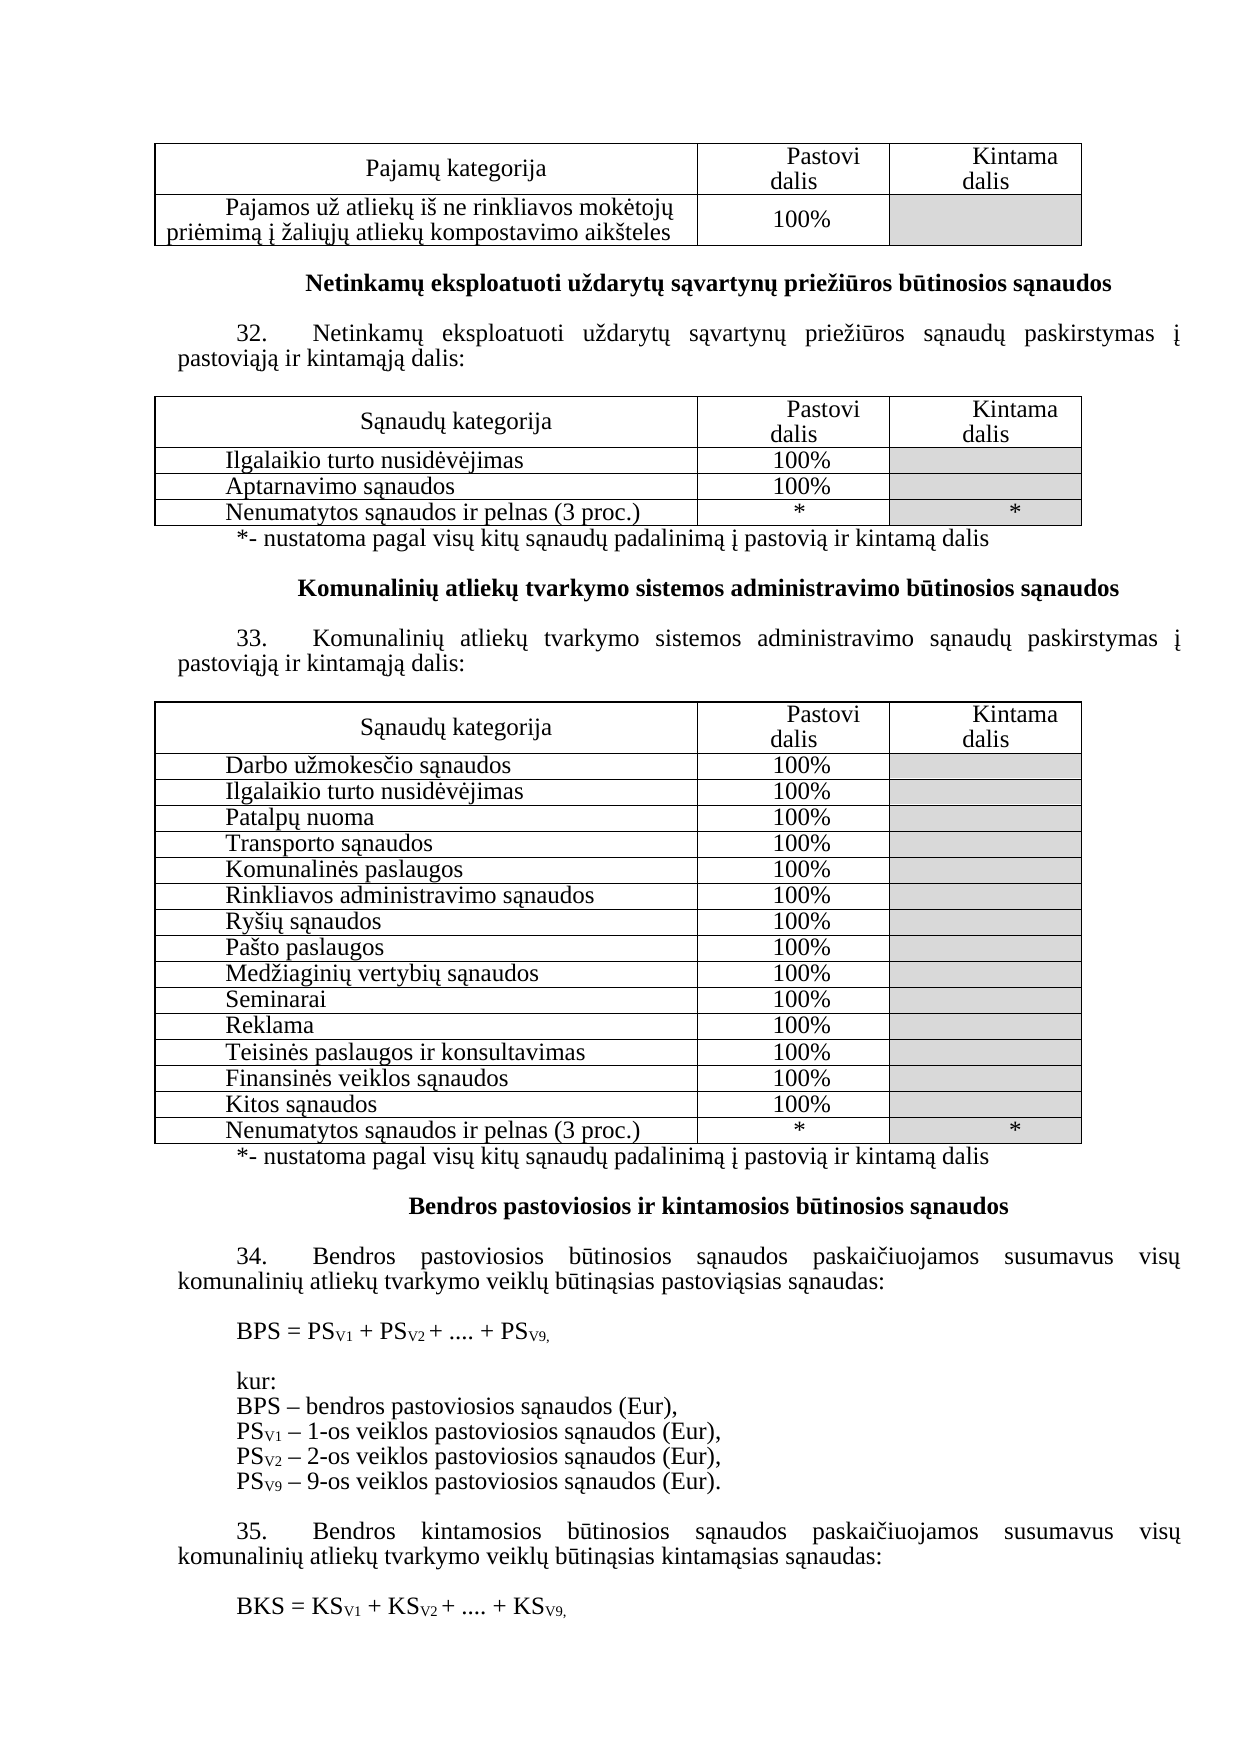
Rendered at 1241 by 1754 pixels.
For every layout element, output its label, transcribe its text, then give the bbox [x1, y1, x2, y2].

table_cell Ilgalaikio turto nusidėvėjimas [156, 780, 697, 804]
table_header Kintama dalis [890, 144, 1081, 194]
table_cell Pajamos už atliekų iš ne rinkliavos mokėtojų priėmimą į žaliųjų atliekų kompostavimo aikšteles [156, 195, 697, 245]
text kur: [177, 1369, 1181, 1394]
text PSV1 – 1-os veiklos pastoviosios sąnaudos (Eur), [177, 1419, 1181, 1444]
table_cell Teisinės paslaugos ir konsultavimas [156, 1040, 697, 1065]
table_cell 100% [698, 884, 889, 909]
table_cell [890, 1066, 1081, 1091]
table_cell Aptarnavimo sąnaudos [156, 474, 697, 499]
table_cell [890, 806, 1081, 831]
table_cell [890, 1040, 1081, 1065]
table_cell [890, 754, 1081, 778]
table_cell 100% [698, 1092, 889, 1117]
table_cell 100% [698, 832, 889, 857]
table_cell [890, 780, 1081, 804]
table_cell [890, 910, 1081, 935]
table_cell Finansinės veiklos sąnaudos [156, 1066, 697, 1091]
table_cell 100% [698, 858, 889, 883]
list Netinkamų eksploatuoti uždarytų sąvartynų priežiūros sąnaudų paskirstymas į pastoviąją ir kintamąją dalis: [177, 321, 1181, 371]
table_cell 100% [698, 195, 889, 245]
table_cell [890, 884, 1081, 909]
list Bendros pastoviosios būtinosios sąnaudos paskaičiuojamos susumavus visų komunalinių atliekų tvarkymo veiklų būtinąsias pastoviąsias sąnaudas: [177, 1244, 1181, 1294]
table_cell 100% [698, 936, 889, 961]
table_header Pastovi dalis [698, 397, 889, 447]
table_cell [890, 1014, 1081, 1039]
table_cell Transporto sąnaudos [156, 832, 697, 857]
text PSV9 – 9-os veiklos pastoviosios sąnaudos (Eur). [177, 1469, 1181, 1494]
text *- nustatoma pagal visų kitų sąnaudų padalinimą į pastovią ir kintamą dalis [177, 1144, 1181, 1169]
table_cell [890, 962, 1081, 987]
table_cell 100% [698, 1014, 889, 1039]
table_cell 100% [698, 806, 889, 831]
table_cell 100% [698, 910, 889, 935]
table_cell Komunalinės paslaugos [156, 858, 697, 883]
text BPS – bendros pastoviosios sąnaudos (Eur), [177, 1394, 1181, 1419]
table_cell Reklama [156, 1014, 697, 1039]
table_cell [890, 936, 1081, 961]
table_header Sąnaudų kategorija [156, 397, 697, 447]
table_cell Nenumatytos sąnaudos ir pelnas (3 proc.) [156, 500, 697, 525]
table_cell 100% [698, 474, 889, 499]
table_cell 100% [698, 988, 889, 1013]
table_cell [890, 448, 1081, 473]
table_cell 100% [698, 780, 889, 804]
text Netinkamų eksploatuoti uždarytų sąvartynų priežiūros būtinosios sąnaudos [177, 271, 1181, 296]
table_cell Rinkliavos administravimo sąnaudos [156, 884, 697, 909]
text Bendros pastoviosios ir kintamosios būtinosios sąnaudos [177, 1194, 1181, 1219]
table_cell 100% [698, 448, 889, 473]
table_header Kintama dalis [890, 397, 1081, 447]
table_cell [890, 858, 1081, 883]
table_cell Ryšių sąnaudos [156, 910, 697, 935]
table_cell Pašto paslaugos [156, 936, 697, 961]
table_cell * [890, 1118, 1081, 1143]
text BKS = KSV1 + KSV2 + .... + KSV9, [177, 1594, 1181, 1619]
table_cell Ilgalaikio turto nusidėvėjimas [156, 448, 697, 473]
text PSV2 – 2-os veiklos pastoviosios sąnaudos (Eur), [177, 1444, 1181, 1469]
table_cell Nenumatytos sąnaudos ir pelnas (3 proc.) [156, 1118, 697, 1143]
table_header Kintama dalis [890, 703, 1081, 752]
table_cell Seminarai [156, 988, 697, 1013]
table_cell * [698, 1118, 889, 1143]
list Komunalinių atliekų tvarkymo sistemos administravimo sąnaudų paskirstymas į pastoviąją ir kintamąją dalis: [177, 626, 1181, 676]
table_cell [890, 474, 1081, 499]
table_cell [890, 832, 1081, 857]
table_cell Darbo užmokesčio sąnaudos [156, 754, 697, 778]
table_cell 100% [698, 1040, 889, 1065]
table_cell [890, 988, 1081, 1013]
table_header Pajamų kategorija [156, 144, 697, 194]
text *- nustatoma pagal visų kitų sąnaudų padalinimą į pastovią ir kintamą dalis [177, 526, 1181, 551]
table_header Sąnaudų kategorija [156, 703, 697, 752]
table_header Pastovi dalis [698, 703, 889, 752]
list Bendros kintamosios būtinosios sąnaudos paskaičiuojamos susumavus visų komunalinių atliekų tvarkymo veiklų būtinąsias kintamąsias sąnaudas: [177, 1519, 1181, 1569]
text Komunalinių atliekų tvarkymo sistemos administravimo būtinosios sąnaudos [177, 576, 1181, 601]
table_header Pastovi dalis [698, 144, 889, 194]
table_cell 100% [698, 962, 889, 987]
table_cell * [890, 500, 1081, 525]
table_cell [890, 195, 1081, 245]
table_cell Kitos sąnaudos [156, 1092, 697, 1117]
table_cell [890, 1092, 1081, 1117]
table_cell Patalpų nuoma [156, 806, 697, 831]
table_cell 100% [698, 754, 889, 778]
table_cell Medžiaginių vertybių sąnaudos [156, 962, 697, 987]
table_cell 100% [698, 1066, 889, 1091]
text BPS = PSV1 + PSV2 + .... + PSV9, [177, 1319, 1181, 1344]
table_cell * [698, 500, 889, 525]
